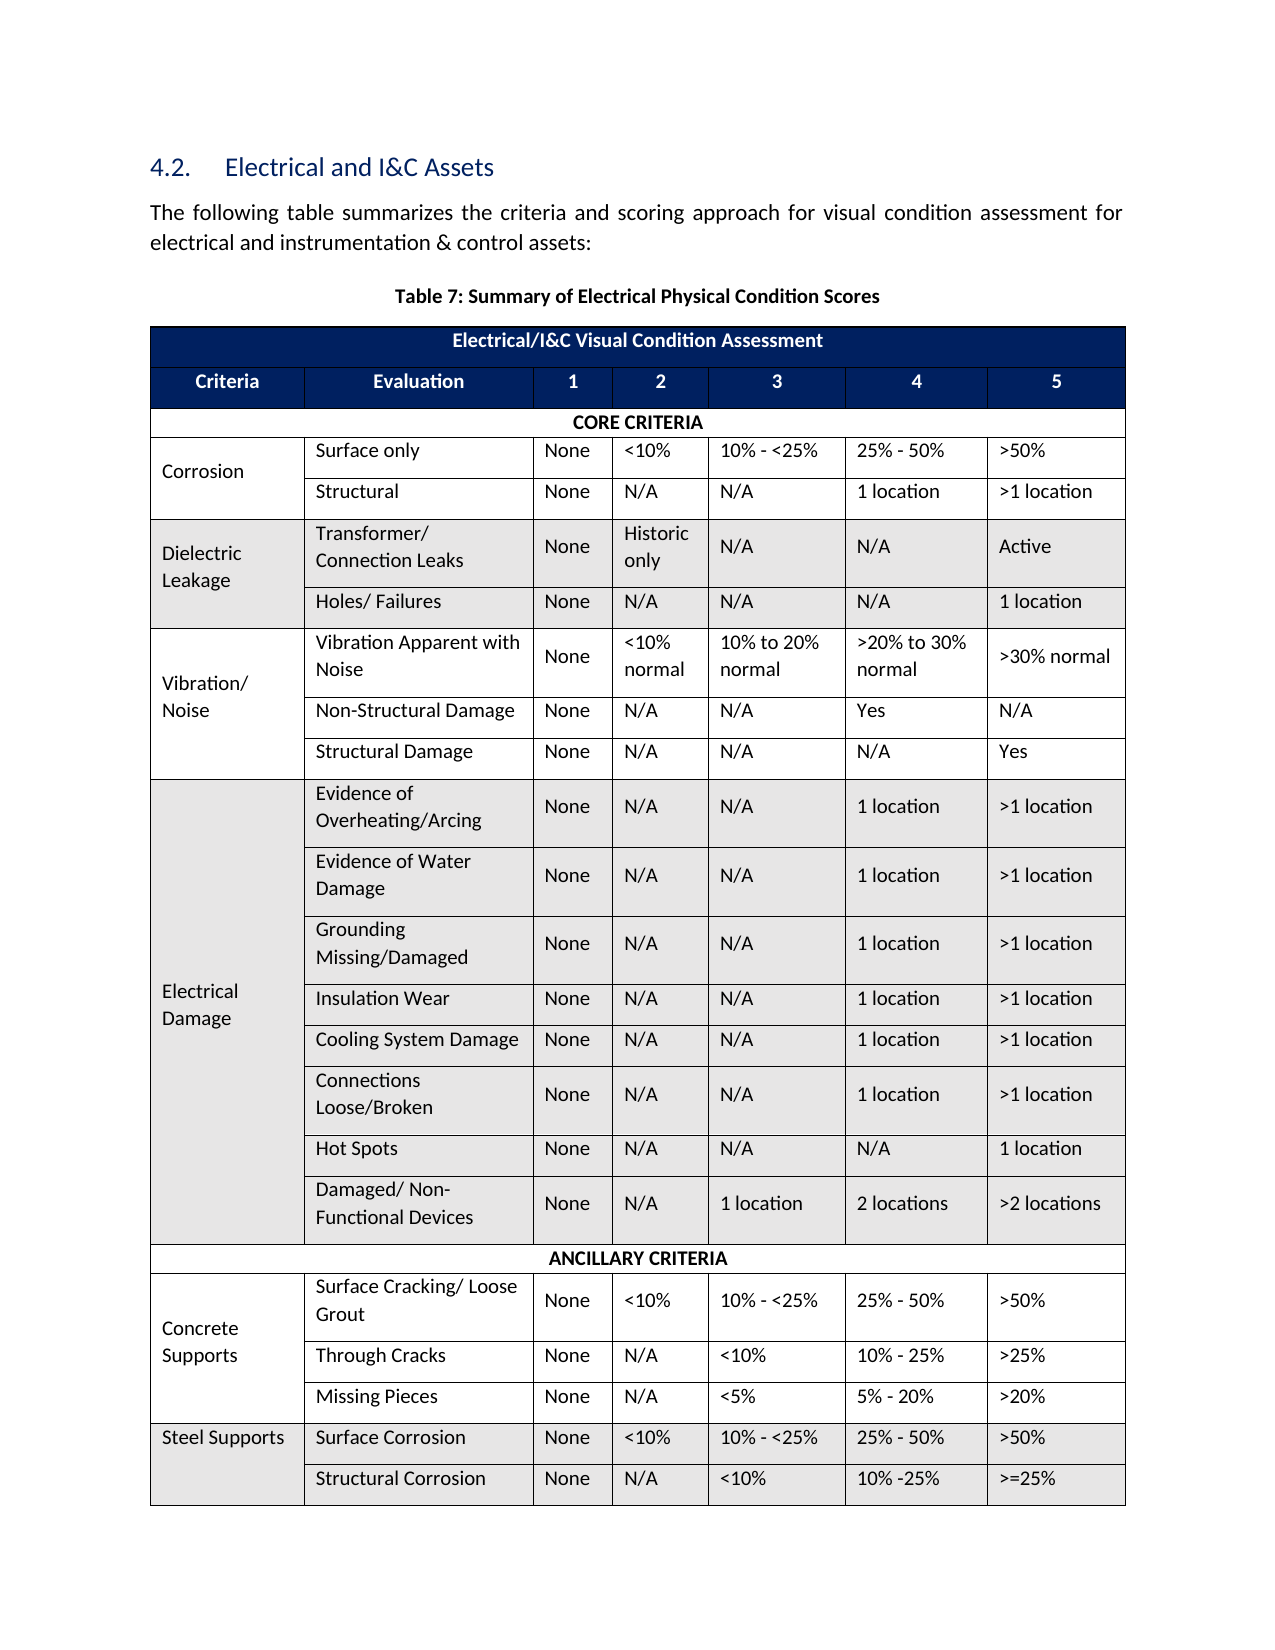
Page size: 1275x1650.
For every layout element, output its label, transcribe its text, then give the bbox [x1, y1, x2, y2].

table_cell >20% to 30% normal [846, 629, 987, 697]
table_cell >1 location [988, 985, 1125, 1025]
table_cell <5% [709, 1383, 845, 1423]
table_cell N/A [709, 1067, 845, 1134]
table_cell 1 location [846, 848, 987, 916]
table_cell 25% - 50% [846, 1424, 987, 1464]
table_cell 10% to 20% normal [709, 629, 845, 697]
table_cell >1 location [988, 917, 1125, 984]
table_header Electrical/I&C Visual Condition Assessment [151, 328, 1125, 367]
table_cell 10% -25% [846, 1465, 987, 1505]
table_cell 1 location [988, 1136, 1125, 1176]
table_cell Transformer/Connection Leaks [305, 520, 533, 587]
table_cell <10% [613, 438, 708, 478]
table_cell >1 location [988, 479, 1125, 519]
table_cell None [534, 780, 612, 847]
table_cell N/A [613, 1136, 708, 1176]
table_cell N/A [846, 739, 987, 779]
table_cell CORE CRITERIA [151, 409, 1125, 437]
table_cell >50% [988, 438, 1125, 478]
table_cell 5% - 20% [846, 1383, 987, 1423]
table_cell Grounding Missing/Damaged [305, 917, 533, 984]
table_cell 10% - 25% [846, 1342, 987, 1382]
table_cell 2 locations [846, 1177, 987, 1244]
table_cell None [534, 1177, 612, 1244]
table_cell Structural [305, 479, 533, 519]
table_cell N/A [709, 1136, 845, 1176]
table_cell None [534, 698, 612, 738]
table_cell None [534, 588, 612, 628]
table_cell Dielectric Leakage [151, 520, 304, 628]
table_cell N/A [709, 739, 845, 779]
table_cell >50% [988, 1274, 1125, 1341]
table_cell N/A [613, 1067, 708, 1134]
table_cell Electrical Damage [151, 780, 304, 1244]
table_cell N/A [613, 917, 708, 984]
table_cell N/A [709, 848, 845, 916]
table_cell N/A [709, 780, 845, 847]
table_cell Historic only [613, 520, 708, 587]
table_cell Evidence of Water Damage [305, 848, 533, 916]
table_cell 5 [988, 368, 1125, 408]
table_cell <10% [709, 1342, 845, 1382]
table_cell None [534, 629, 612, 697]
table_cell Surface Corrosion [305, 1424, 533, 1464]
table_cell Structural Corrosion [305, 1465, 533, 1505]
table_cell N/A [613, 698, 708, 738]
table_cell Concrete Supports [151, 1274, 304, 1423]
table_cell 25% - 50% [846, 438, 987, 478]
table_cell Vibration/Noise [151, 629, 304, 779]
table_cell <10% [709, 1465, 845, 1505]
table_cell Yes [988, 739, 1125, 779]
table_cell 1 location [988, 588, 1125, 628]
table_cell <10% [613, 1274, 708, 1341]
table_cell Cooling System Damage [305, 1026, 533, 1066]
table_cell N/A [613, 1465, 708, 1505]
table_cell 1 [534, 368, 612, 408]
table_cell N/A [709, 985, 845, 1025]
table_cell N/A [613, 739, 708, 779]
table_cell Holes/ Failures [305, 588, 533, 628]
table_cell Damaged/ Non-Functional Devices [305, 1177, 533, 1244]
table_cell N/A [709, 698, 845, 738]
table_cell Criteria [151, 368, 304, 408]
table_cell None [534, 848, 612, 916]
table_cell 1 location [846, 985, 987, 1025]
table_cell N/A [613, 780, 708, 847]
table_cell N/A [709, 588, 845, 628]
table_cell None [534, 1342, 612, 1382]
table_cell >50% [988, 1424, 1125, 1464]
table_cell 25% - 50% [846, 1274, 987, 1341]
table_cell >2 locations [988, 1177, 1125, 1244]
table_cell Connections Loose/Broken [305, 1067, 533, 1134]
table_cell >1 location [988, 780, 1125, 847]
table_cell >=25% [988, 1465, 1125, 1505]
table_cell N/A [709, 520, 845, 587]
table_cell 1 location [709, 1177, 845, 1244]
table_cell None [534, 1067, 612, 1134]
table_cell N/A [613, 1026, 708, 1066]
table_cell None [534, 1026, 612, 1066]
table_cell Missing Pieces [305, 1383, 533, 1423]
table_cell 10% - <25% [709, 1274, 845, 1341]
table_cell >20% [988, 1383, 1125, 1423]
table_cell N/A [613, 985, 708, 1025]
table_cell >1 location [988, 1067, 1125, 1134]
table_cell Corrosion [151, 438, 304, 519]
table_cell Through Cracks [305, 1342, 533, 1382]
table_cell None [534, 739, 612, 779]
table_cell 1 location [846, 479, 987, 519]
table_cell None [534, 479, 612, 519]
table_cell None [534, 985, 612, 1025]
subtitle Electrical and I&C Assets [150, 150, 1125, 183]
table_cell 1 location [846, 1026, 987, 1066]
table_cell >1 location [988, 848, 1125, 916]
table_cell Hot Spots [305, 1136, 533, 1176]
table_cell 1 location [846, 917, 987, 984]
table_cell <10% [613, 1424, 708, 1464]
table_cell Evidence of Overheating/Arcing [305, 780, 533, 847]
table_cell >25% [988, 1342, 1125, 1382]
table_cell 10% - <25% [709, 438, 845, 478]
table_cell N/A [846, 588, 987, 628]
table_cell None [534, 917, 612, 984]
table_cell N/A [613, 479, 708, 519]
table_cell N/A [613, 1342, 708, 1382]
table_cell 1 location [846, 780, 987, 847]
table_cell N/A [613, 588, 708, 628]
table_cell None [534, 1383, 612, 1423]
table_cell N/A [709, 1026, 845, 1066]
table_cell Structural Damage [305, 739, 533, 779]
table_cell None [534, 1274, 612, 1341]
table_cell N/A [846, 1136, 987, 1176]
text The following table summarizes the criteria and scoring approach for visual condition assessment for electrical and instrumentation & control assets: [150, 198, 1125, 256]
table_cell 10% - <25% [709, 1424, 845, 1464]
table_cell N/A [613, 1177, 708, 1244]
table_cell ANCILLARY CRITERIA [151, 1245, 1125, 1273]
table_cell N/A [709, 917, 845, 984]
table_cell N/A [613, 848, 708, 916]
table_cell None [534, 520, 612, 587]
table_cell Non-Structural Damage [305, 698, 533, 738]
table_cell Active [988, 520, 1125, 587]
table_cell 1 location [846, 1067, 987, 1134]
table_cell N/A [846, 520, 987, 587]
table_cell None [534, 438, 612, 478]
table_cell None [534, 1136, 612, 1176]
table_cell Insulation Wear [305, 985, 533, 1025]
table_cell None [534, 1465, 612, 1505]
table_cell 2 [613, 368, 708, 408]
table_cell Yes [846, 698, 987, 738]
table_cell N/A [988, 698, 1125, 738]
table_cell 3 [709, 368, 845, 408]
table_cell N/A [613, 1383, 708, 1423]
table_cell Vibration Apparent with Noise [305, 629, 533, 697]
table_cell N/A [709, 479, 845, 519]
table_cell >1 location [988, 1026, 1125, 1066]
table_cell <10% normal [613, 629, 708, 697]
table_cell Surface Cracking/ Loose Grout [305, 1274, 533, 1341]
table_cell 4 [846, 368, 987, 408]
table_cell Steel Supports [151, 1424, 304, 1505]
table_cell Evaluation [305, 368, 533, 408]
table_cell >30% normal [988, 629, 1125, 697]
table_cell None [534, 1424, 612, 1464]
table_cell Surface only [305, 438, 533, 478]
